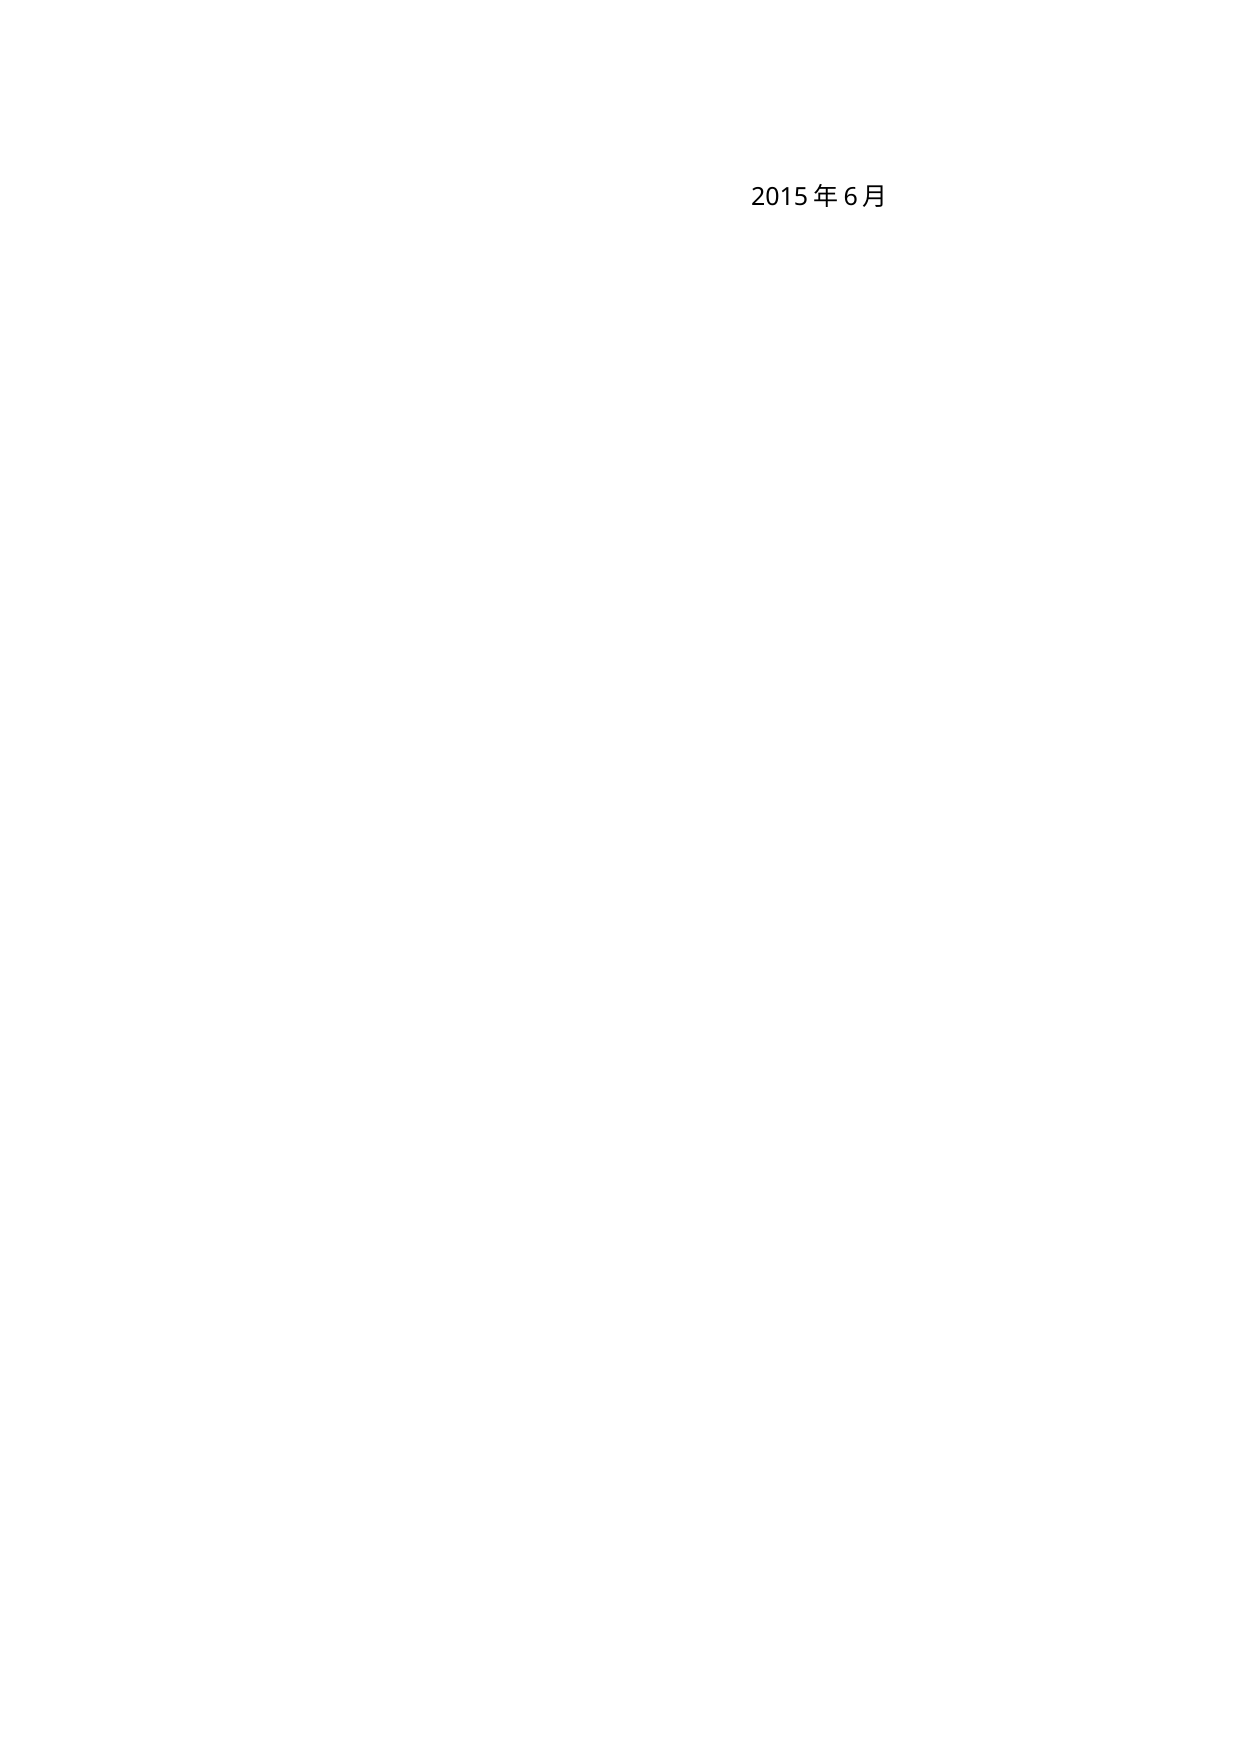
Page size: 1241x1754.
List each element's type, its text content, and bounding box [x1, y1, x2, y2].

text 2015年6月 [187, 162, 1053, 227]
